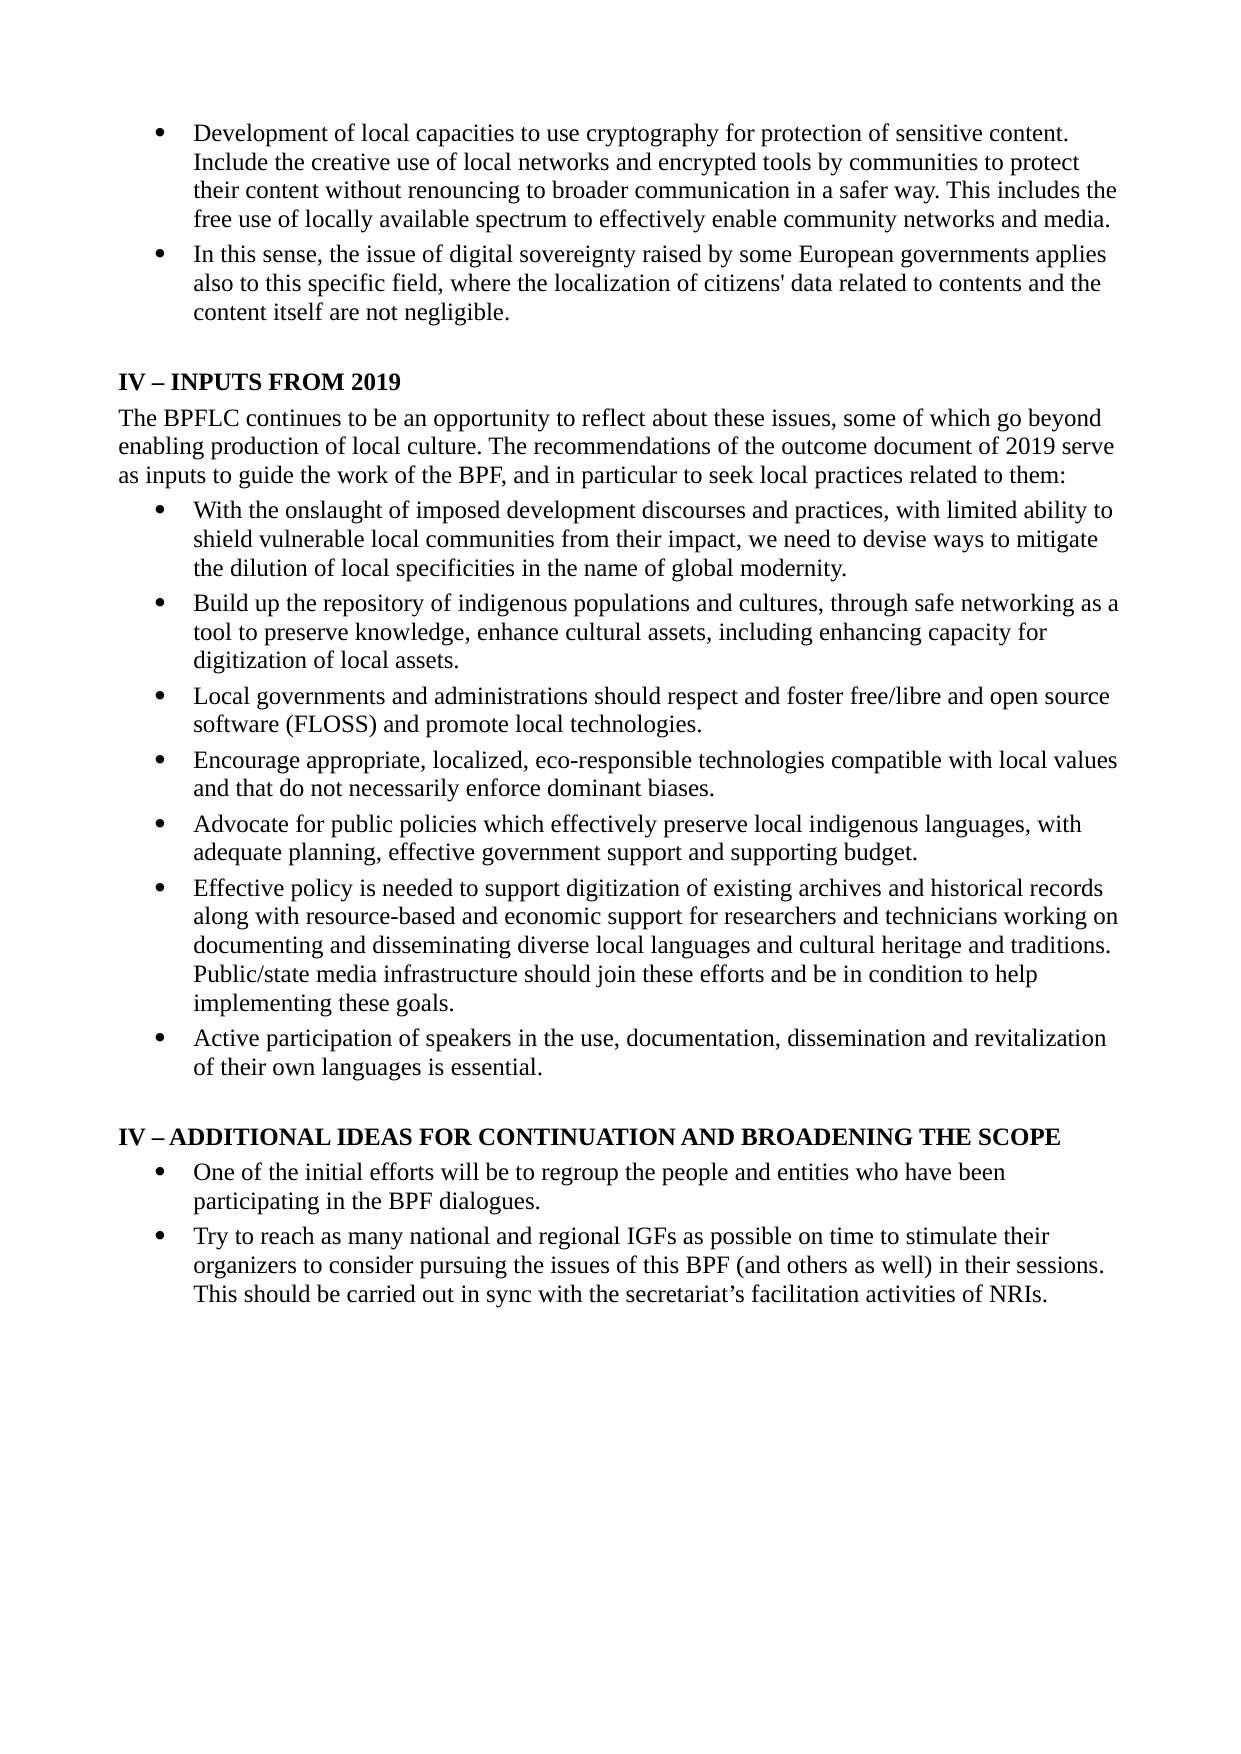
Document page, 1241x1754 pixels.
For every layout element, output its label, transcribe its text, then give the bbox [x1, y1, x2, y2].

text IV – INPUTS FROM 2019 [118, 367, 1122, 396]
list Effective policy is needed to support digitization of existing archives and historical records along with resource-based and economic support for researchers and technicians working on documenting and disseminating diverse local languages and cultural heritage and traditions. Public/state media infrastructure should join these efforts and be in condition to help implementing these goals. [156, 873, 1122, 1016]
text The BPFLC continues to be an opportunity to reflect about these issues, some of which go beyond enabling production of local culture. The recommendations of the outcome document of 2019 serve as inputs to guide the work of the BPF, and in particular to seek local practices related to them: [118, 403, 1122, 489]
list One of the initial efforts will be to regroup the people and entities who have been participating in the BPF dialogues. [156, 1157, 1122, 1215]
list Development of local capacities to use cryptography for protection of sensitive content. Include the creative use of local networks and encrypted tools by communities to protect their content without renouncing to broader communication in a safer way. This includes the free use of locally available spectrum to effectively enable community networks and media. [156, 118, 1122, 233]
text IV – ADDITIONAL IDEAS FOR CONTINUATION AND BROADENING THE SCOPE [118, 1122, 1122, 1151]
list Local governments and administrations should respect and foster free/libre and open source software (FLOSS) and promote local technologies. [156, 681, 1122, 738]
list Advocate for public policies which effectively preserve local indigenous languages, with adequate planning, effective government support and supporting budget. [156, 809, 1122, 866]
list Try to reach as many national and regional IGFs as possible on time to stimulate their organizers to consider pursuing the issues of this BPF (and others as well) in their sessions. This should be carried out in sync with the secretariat’s facilitation activities of NRIs. [156, 1221, 1122, 1307]
list With the onslaught of imposed development discourses and practices, with limited ability to shield vulnerable local communities from their impact, we need to devise ways to mitigate the dilution of local specificities in the name of global modernity. [156, 495, 1122, 582]
list In this sense, the issue of digital sovereignty raised by some European governments applies also to this specific field, where the localization of citizens' data related to contents and the content itself are not negligible. [156, 239, 1122, 326]
list Active participation of speakers in the use, documentation, dissemination and revitalization of their own languages is essential. [156, 1023, 1122, 1080]
list Encourage appropriate, localized, eco-responsible technologies compatible with local values and that do not necessarily enforce dominant biases. [156, 745, 1122, 802]
list Build up the repository of indigenous populations and cultures, through safe networking as a tool to preserve knowledge, enhance cultural assets, including enhancing capacity for digitization of local assets. [156, 588, 1122, 674]
